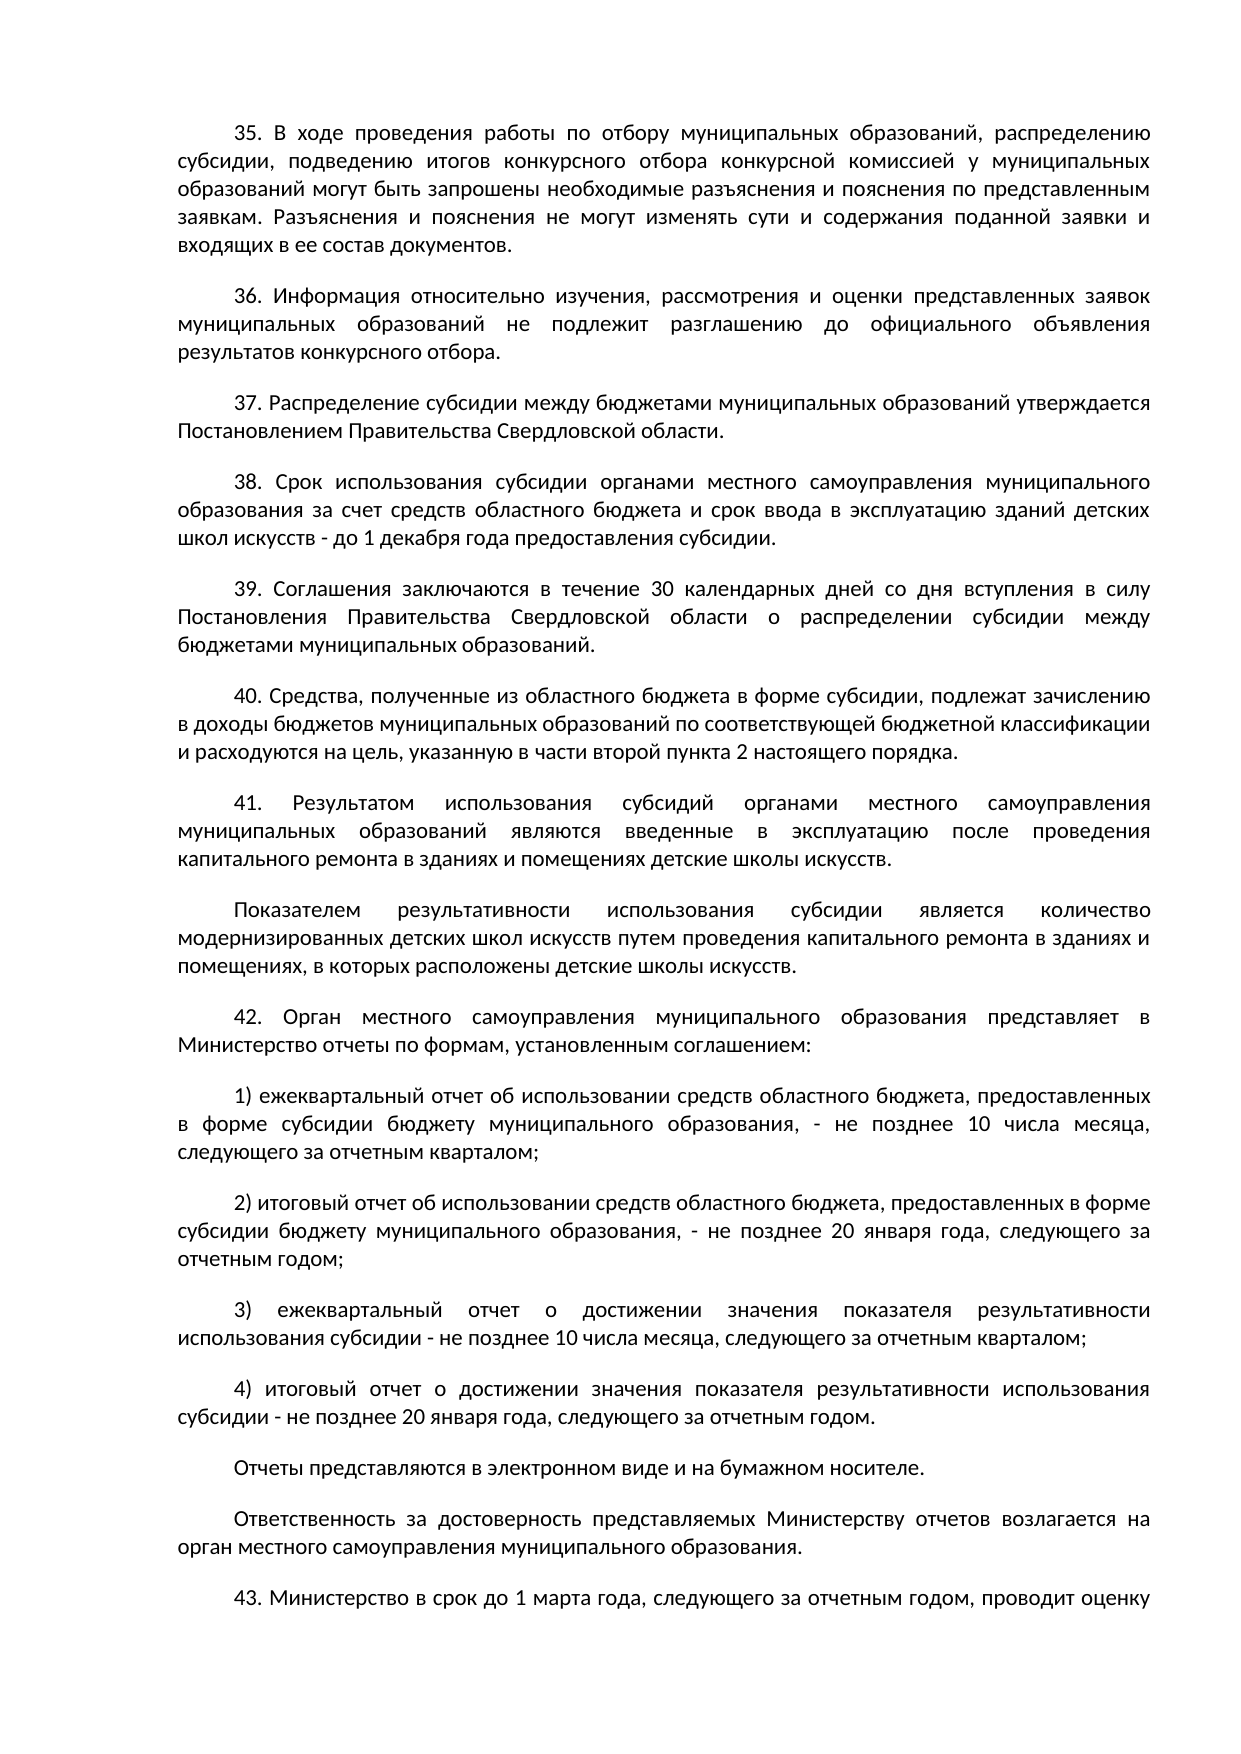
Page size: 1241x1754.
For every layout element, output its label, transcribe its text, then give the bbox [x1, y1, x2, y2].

text 4) итоговый отчет о достижении значения показателя результативности использования субсидии - не позднее 20 января года, следующего за отчетным годом. [177, 1374, 1152, 1430]
text 37. Распределение субсидии между бюджетами муниципальных образований утверждается Постановлением Правительства Свердловской области. [177, 388, 1152, 444]
text 3) ежеквартальный отчет о достижении значения показателя результативности использования субсидии - не позднее 10 числа месяца, следующего за отчетным кварталом; [177, 1295, 1152, 1351]
text 38. Срок использования субсидии органами местного самоуправления муниципального образования за счет средств областного бюджета и срок ввода в эксплуатацию зданий детских школ искусств - до 1 декабря года предоставления субсидии. [177, 467, 1152, 551]
text Отчеты представляются в электронном виде и на бумажном носителе. [177, 1453, 1152, 1481]
text 35. В ходе проведения работы по отбору муниципальных образований, распределению субсидии, подведению итогов конкурсного отбора конкурсной комиссией у муниципальных образований могут быть запрошены необходимые разъяснения и пояснения по представленным заявкам. Разъяснения и пояснения не могут изменять сути и содержания поданной заявки и входящих в ее состав документов. [177, 118, 1152, 258]
text Показателем результативности использования субсидии является количество модернизированных детских школ искусств путем проведения капитального ремонта в зданиях и помещениях, в которых расположены детские школы искусств. [177, 895, 1152, 979]
text 1) ежеквартальный отчет об использовании средств областного бюджета, предоставленных в форме субсидии бюджету муниципального образования, - не позднее 10 числа месяца, следующего за отчетным кварталом; [177, 1081, 1152, 1165]
text 40. Средства, полученные из областного бюджета в форме субсидии, подлежат зачислению в доходы бюджетов муниципальных образований по соответствующей бюджетной классификации и расходуются на цель, указанную в части второй пункта 2 настоящего порядка. [177, 681, 1152, 765]
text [177, 1583, 1152, 1611]
text 39. Соглашения заключаются в течение 30 календарных дней со дня вступления в силу Постановления Правительства Свердловской области о распределении субсидии между бюджетами муниципальных образований. [177, 574, 1152, 658]
text 36. Информация относительно изучения, рассмотрения и оценки представленных заявок муниципальных образований не подлежит разглашению до официального объявления результатов конкурсного отбора. [177, 281, 1152, 365]
text 42. Орган местного самоуправления муниципального образования представляет в Министерство отчеты по формам, установленным соглашением: [177, 1002, 1152, 1058]
text 2) итоговый отчет об использовании средств областного бюджета, предоставленных в форме субсидии бюджету муниципального образования, - не позднее 20 января года, следующего за отчетным годом; [177, 1188, 1152, 1272]
text 41. Результатом использования субсидий органами местного самоуправления муниципальных образований являются введенные в эксплуатацию после проведения капитального ремонта в зданиях и помещениях детские школы искусств. [177, 788, 1152, 872]
text Ответственность за достоверность представляемых Министерству отчетов возлагается на орган местного самоуправления муниципального образования. [177, 1504, 1152, 1560]
